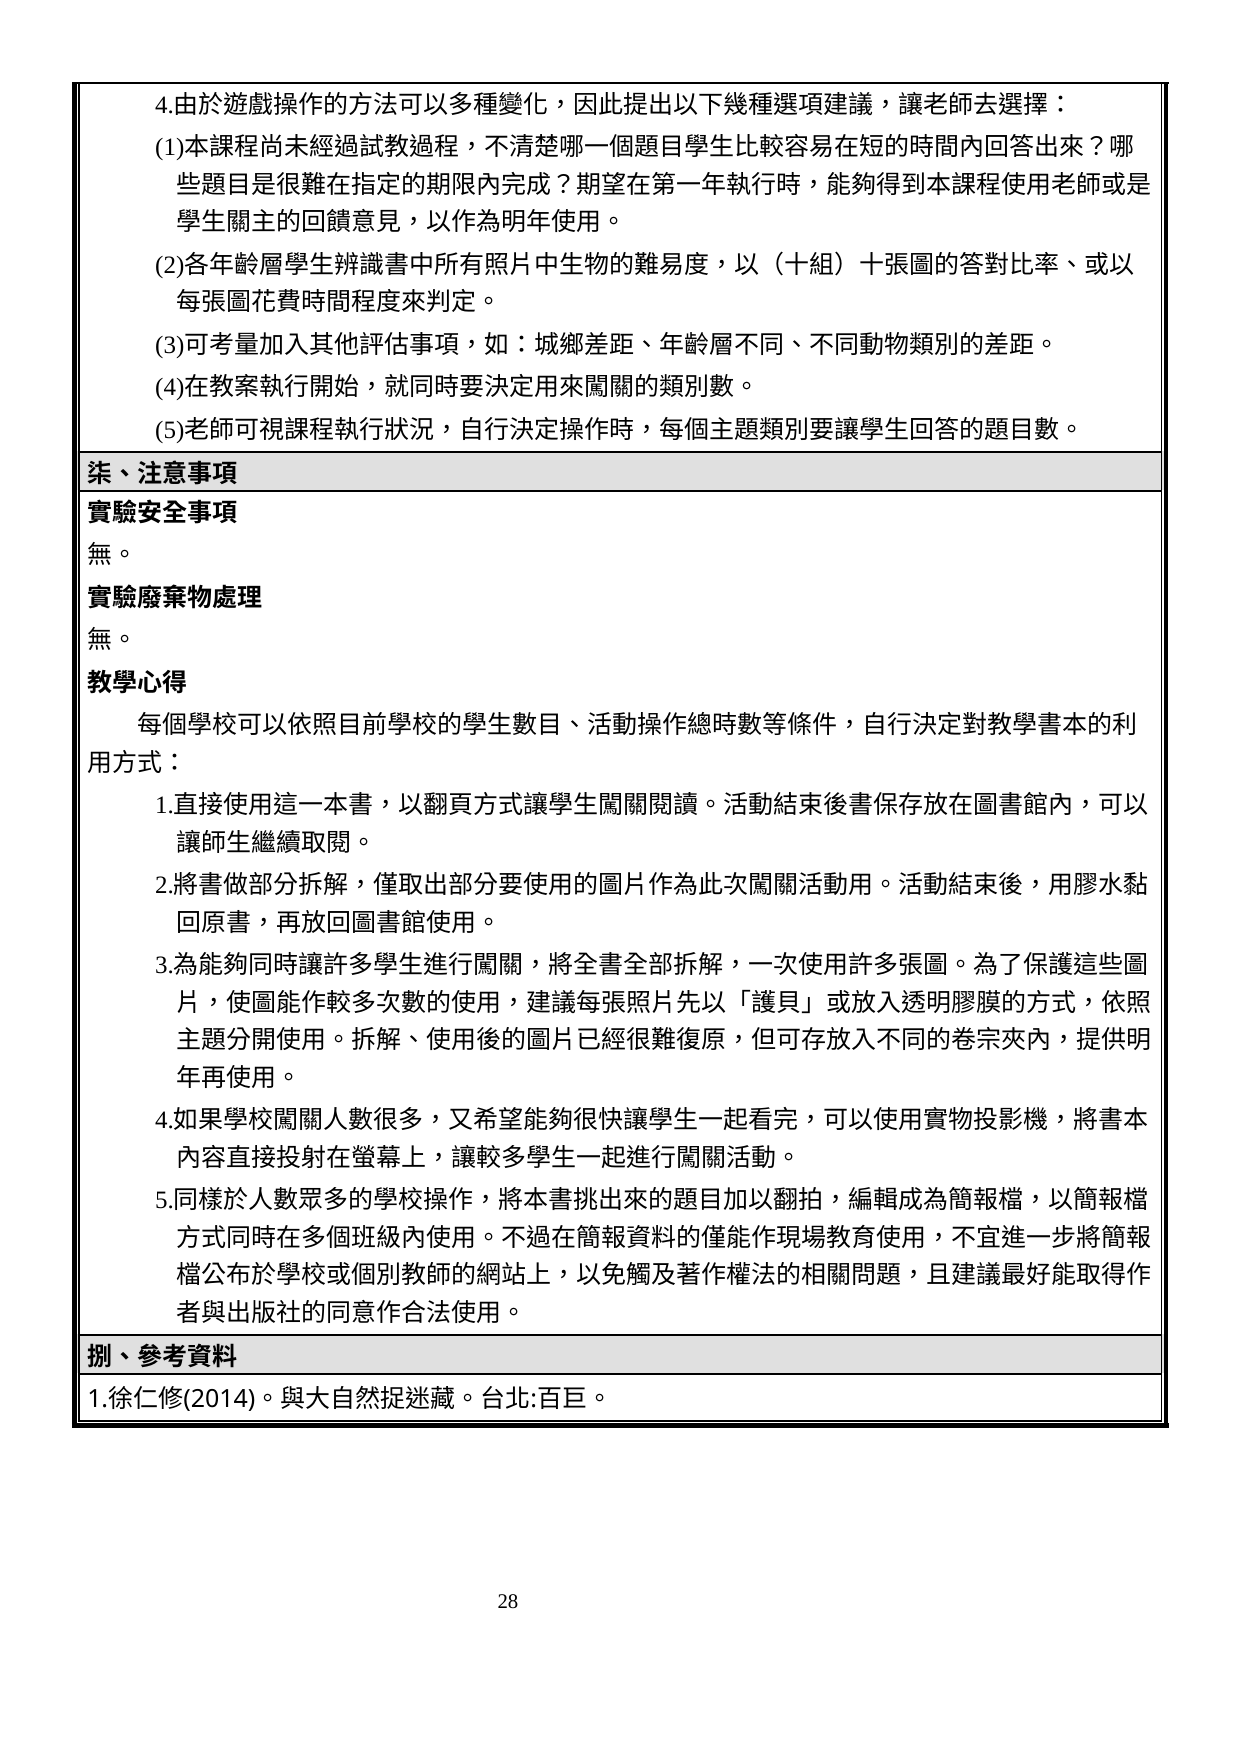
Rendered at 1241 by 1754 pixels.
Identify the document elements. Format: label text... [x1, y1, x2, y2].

table_cell 實驗安全事項 無。 實驗廢棄物處理 無。 教學心得 每個學校可以依照目前學校的學生數目、活動操作總時數等條件，自行決定對教學書本的利用方式： 1.直接使用這一本書，以翻頁方式讓學生闖關閱讀。活動結束後書保存放在圖書館內，可以讓師生繼續取閱。 2.將書做部分拆解，僅取出部分要使用的圖片作為此次闖關活動用。活動結束後，用膠水黏回原書，再放回圖書館使用。 3.為能夠同時讓許多學生進行闖關，將全書全部拆解，一次使用許多張圖。為了保護這些圖片，使圖能作較多次數的使用，建議每張照片先以「護貝」或放入透明膠膜的方式，依照主題分開使用。拆解、使用後的圖片已經很難復原，但可存放入不同的卷宗夾內，提供明年再使用。 4.如果學校闖關人數很多，又希望能夠很快讓學生一起看完，可以使用實物投影機，將書本內容直接投射在螢幕上，讓較多學生一起進行闖關活動。 5.同樣於人數眾多的學校操作，將本書挑出來的題目加以翻拍，編輯成為簡報檔，以簡報檔方式同時在多個班級內使用。不過在簡報資料的僅能作現場教育使用，不宜進一步將簡報檔公布於學校或個別教師的網站上，以免觸及著作權法的相關問題，且建議最好能取得作者與出版社的同意作合法使用。 [80, 492, 1161, 1334]
table_cell 柒、注意事項 [80, 453, 1161, 490]
table_cell 1.徐仁修(2014)。與大自然捉迷藏。台北:百巨。 [80, 1375, 1161, 1420]
table_cell 捌、參考資料 [80, 1336, 1161, 1373]
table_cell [80, 84, 1161, 451]
